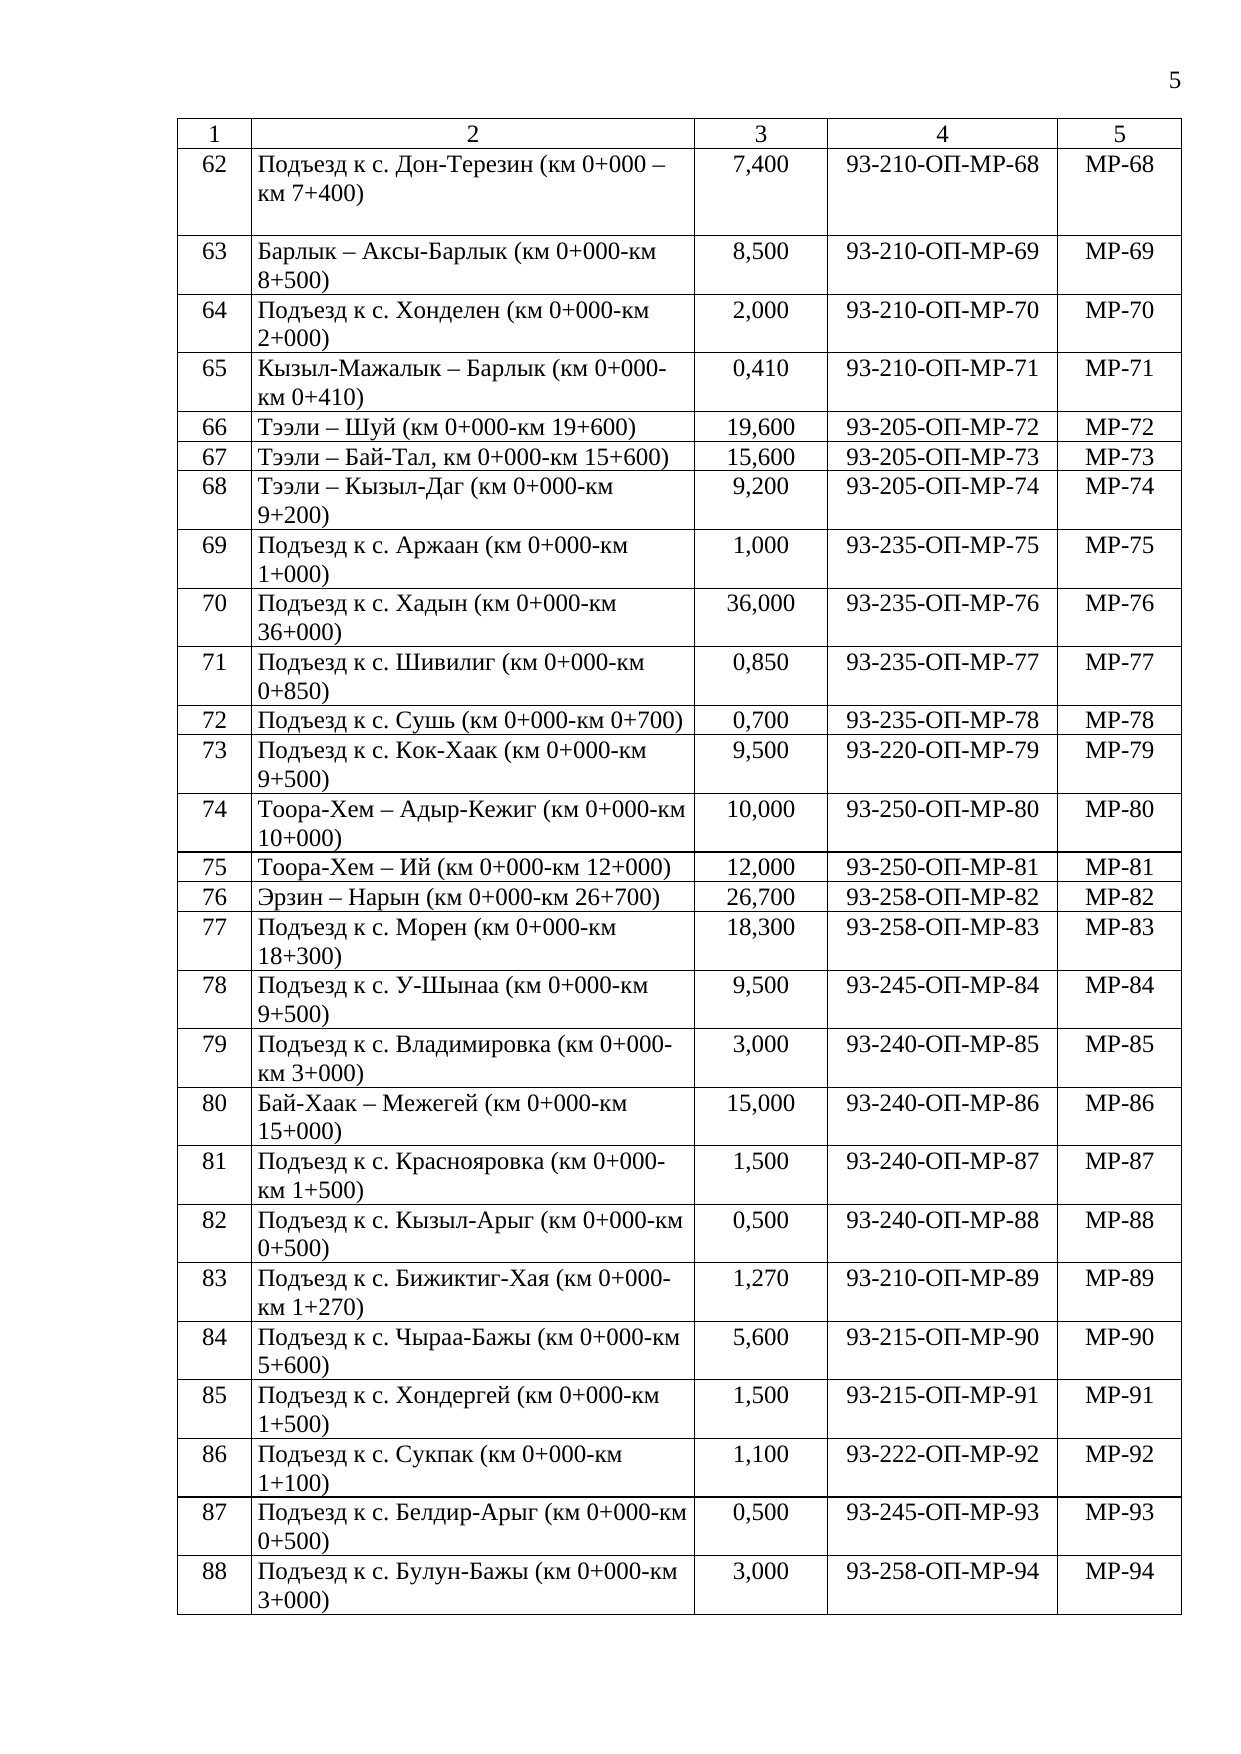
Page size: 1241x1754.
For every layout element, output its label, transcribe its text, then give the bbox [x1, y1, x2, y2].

table_cell 83 [178, 1263, 251, 1321]
table_cell 1,270 [695, 1263, 827, 1321]
table_cell 9,500 [695, 735, 827, 793]
table_cell 67 [178, 442, 251, 470]
table_cell Подъезд к с. Чыраа-Бажы (км 0+000-км 5+600) [252, 1322, 694, 1379]
table_cell 63 [178, 236, 251, 294]
table_cell 9,200 [695, 471, 827, 529]
table_cell Подъезд к с. Владимировка (км 0+000-км 3+000) [252, 1029, 694, 1087]
table_header 3 [695, 119, 827, 148]
table_cell 93-210-ОП-МР-68 [828, 149, 1057, 235]
table_cell 0,850 [695, 647, 827, 704]
table_cell 93-210-ОП-МР-70 [828, 295, 1057, 352]
table_cell 81 [178, 1146, 251, 1204]
table_cell 12,000 [695, 853, 827, 881]
table_cell МР-76 [1058, 589, 1181, 646]
table_cell 3,000 [695, 1556, 827, 1613]
table_cell 0,700 [695, 706, 827, 734]
table_cell 19,600 [695, 412, 827, 441]
table_cell Эрзин – Нарын (км 0+000-км 26+700) [252, 882, 694, 911]
table_cell 93-240-ОП-МР-86 [828, 1088, 1057, 1145]
table_cell 93-250-ОП-МР-81 [828, 853, 1057, 881]
table_cell 93-210-ОП-МР-71 [828, 353, 1057, 411]
table_cell 85 [178, 1380, 251, 1438]
table_cell 77 [178, 912, 251, 969]
table_cell 93-205-ОП-МР-73 [828, 442, 1057, 470]
table_cell Подъезд к с. Бижиктиг-Хая (км 0+000-км 1+270) [252, 1263, 694, 1321]
table_cell 84 [178, 1322, 251, 1379]
table_cell Подъезд к с. Аржаан (км 0+000-км 1+000) [252, 530, 694, 587]
table_cell Подъезд к с. Морен (км 0+000-км 18+300) [252, 912, 694, 969]
table_cell МР-91 [1058, 1380, 1181, 1438]
table_cell 93-240-ОП-МР-85 [828, 1029, 1057, 1087]
table_cell Бай-Хаак – Межегей (км 0+000-км 15+000) [252, 1088, 694, 1145]
table_cell 66 [178, 412, 251, 441]
table_cell МР-79 [1058, 735, 1181, 793]
table_cell 18,300 [695, 912, 827, 969]
table_cell 0,500 [695, 1498, 827, 1555]
table_cell МР-72 [1058, 412, 1181, 441]
table_cell Подъезд к с. Кызыл-Арыг (км 0+000-км 0+500) [252, 1205, 694, 1262]
table_cell МР-77 [1058, 647, 1181, 704]
table_cell Тээли – Кызыл-Даг (км 0+000-км 9+200) [252, 471, 694, 529]
table_header 4 [828, 119, 1057, 148]
table_cell Подъезд к с. Дон-Терезин (км 0+000 – км 7+400) [252, 149, 694, 235]
table_cell 93-215-ОП-МР-91 [828, 1380, 1057, 1438]
table_cell МР-94 [1058, 1556, 1181, 1613]
table_cell 93-258-ОП-МР-94 [828, 1556, 1057, 1613]
table_cell 1,000 [695, 530, 827, 587]
table_cell МР-85 [1058, 1029, 1181, 1087]
table_cell 0,410 [695, 353, 827, 411]
table_cell Подъезд к с. Булун-Бажы (км 0+000-км 3+000) [252, 1556, 694, 1613]
table_cell 93-240-ОП-МР-88 [828, 1205, 1057, 1262]
table_cell МР-83 [1058, 912, 1181, 969]
table_cell Кызыл-Мажалык – Барлык (км 0+000-км 0+410) [252, 353, 694, 411]
table_cell 74 [178, 794, 251, 851]
table_cell 93-245-ОП-МР-93 [828, 1498, 1057, 1555]
table_cell Подъезд к с. Хонделен (км 0+000-км 2+000) [252, 295, 694, 352]
table_cell 80 [178, 1088, 251, 1145]
table_cell 2,000 [695, 295, 827, 352]
table_header 1 [178, 119, 251, 148]
table_cell Подъезд к с. У-Шынаа (км 0+000-км 9+500) [252, 971, 694, 1028]
table_cell 8,500 [695, 236, 827, 294]
table_cell 1,100 [695, 1439, 827, 1496]
table_cell МР-71 [1058, 353, 1181, 411]
table_cell МР-87 [1058, 1146, 1181, 1204]
table_cell 71 [178, 647, 251, 704]
table_cell МР-81 [1058, 853, 1181, 881]
table_cell 15,000 [695, 1088, 827, 1145]
table_cell Подъезд к с. Кок-Хаак (км 0+000-км 9+500) [252, 735, 694, 793]
table_cell 7,400 [695, 149, 827, 235]
table_cell МР-70 [1058, 295, 1181, 352]
table_cell Подъезд к с. Краснояровка (км 0+000-км 1+500) [252, 1146, 694, 1204]
table_cell 93-210-ОП-МР-89 [828, 1263, 1057, 1321]
table_header 5 [1058, 119, 1181, 148]
table_cell 5,600 [695, 1322, 827, 1379]
table_cell Подъезд к с. Шивилиг (км 0+000-км 0+850) [252, 647, 694, 704]
table_cell 93-245-ОП-МР-84 [828, 971, 1057, 1028]
table_cell 75 [178, 853, 251, 881]
table_header 2 [252, 119, 694, 148]
table_cell МР-93 [1058, 1498, 1181, 1555]
table_cell 88 [178, 1556, 251, 1613]
table_cell МР-86 [1058, 1088, 1181, 1145]
table_cell Подъезд к с. Сушь (км 0+000-км 0+700) [252, 706, 694, 734]
table_cell 1,500 [695, 1380, 827, 1438]
table_cell 93-215-ОП-МР-90 [828, 1322, 1057, 1379]
table_cell МР-82 [1058, 882, 1181, 911]
table_cell Барлык – Аксы-Барлык (км 0+000-км 8+500) [252, 236, 694, 294]
table_cell 93-205-ОП-МР-72 [828, 412, 1057, 441]
table_cell 62 [178, 149, 251, 235]
table_cell 93-222-ОП-МР-92 [828, 1439, 1057, 1496]
table_cell Тээли – Шуй (км 0+000-км 19+600) [252, 412, 694, 441]
table_cell 93-258-ОП-МР-82 [828, 882, 1057, 911]
table_cell МР-68 [1058, 149, 1181, 235]
table_cell 70 [178, 589, 251, 646]
table_cell 93-220-ОП-МР-79 [828, 735, 1057, 793]
table_cell 9,500 [695, 971, 827, 1028]
table_cell 1,500 [695, 1146, 827, 1204]
table_cell МР-84 [1058, 971, 1181, 1028]
table_cell Тоора-Хем – Адыр-Кежиг (км 0+000-км 10+000) [252, 794, 694, 851]
table_cell 93-235-ОП-МР-77 [828, 647, 1057, 704]
table_cell МР-69 [1058, 236, 1181, 294]
table_cell Подъезд к с. Сукпак (км 0+000-км 1+100) [252, 1439, 694, 1496]
table_cell 79 [178, 1029, 251, 1087]
table_cell МР-92 [1058, 1439, 1181, 1496]
table_cell 3,000 [695, 1029, 827, 1087]
table_cell 93-235-ОП-МР-78 [828, 706, 1057, 734]
table_cell МР-89 [1058, 1263, 1181, 1321]
table_cell Подъезд к с. Хадын (км 0+000-км 36+000) [252, 589, 694, 646]
table_cell 15,600 [695, 442, 827, 470]
table_cell 93-258-ОП-МР-83 [828, 912, 1057, 969]
table_cell 93-235-ОП-МР-75 [828, 530, 1057, 587]
table_cell 93-210-ОП-МР-69 [828, 236, 1057, 294]
table_cell 64 [178, 295, 251, 352]
table_cell 93-205-ОП-МР-74 [828, 471, 1057, 529]
table_cell 73 [178, 735, 251, 793]
table_cell 76 [178, 882, 251, 911]
table_cell 68 [178, 471, 251, 529]
table_cell Тээли – Бай-Тал, км 0+000-км 15+600) [252, 442, 694, 470]
table_cell 36,000 [695, 589, 827, 646]
table_cell 0,500 [695, 1205, 827, 1262]
table_cell 87 [178, 1498, 251, 1555]
table_cell Тоора-Хем – Ий (км 0+000-км 12+000) [252, 853, 694, 881]
table_cell 65 [178, 353, 251, 411]
table_cell МР-88 [1058, 1205, 1181, 1262]
table_cell 72 [178, 706, 251, 734]
table_cell 93-235-ОП-МР-76 [828, 589, 1057, 646]
table_cell Подъезд к с. Хондергей (км 0+000-км 1+500) [252, 1380, 694, 1438]
table_cell МР-74 [1058, 471, 1181, 529]
table_cell МР-80 [1058, 794, 1181, 851]
table_cell 93-240-ОП-МР-87 [828, 1146, 1057, 1204]
table_cell 82 [178, 1205, 251, 1262]
table_cell 26,700 [695, 882, 827, 911]
table_cell 93-250-ОП-МР-80 [828, 794, 1057, 851]
table_cell Подъезд к с. Белдир-Арыг (км 0+000-км 0+500) [252, 1498, 694, 1555]
table_cell 86 [178, 1439, 251, 1496]
table_cell 10,000 [695, 794, 827, 851]
table_cell МР-73 [1058, 442, 1181, 470]
table_cell МР-90 [1058, 1322, 1181, 1379]
table_cell 78 [178, 971, 251, 1028]
table_cell 69 [178, 530, 251, 587]
table_cell МР-75 [1058, 530, 1181, 587]
table_cell МР-78 [1058, 706, 1181, 734]
